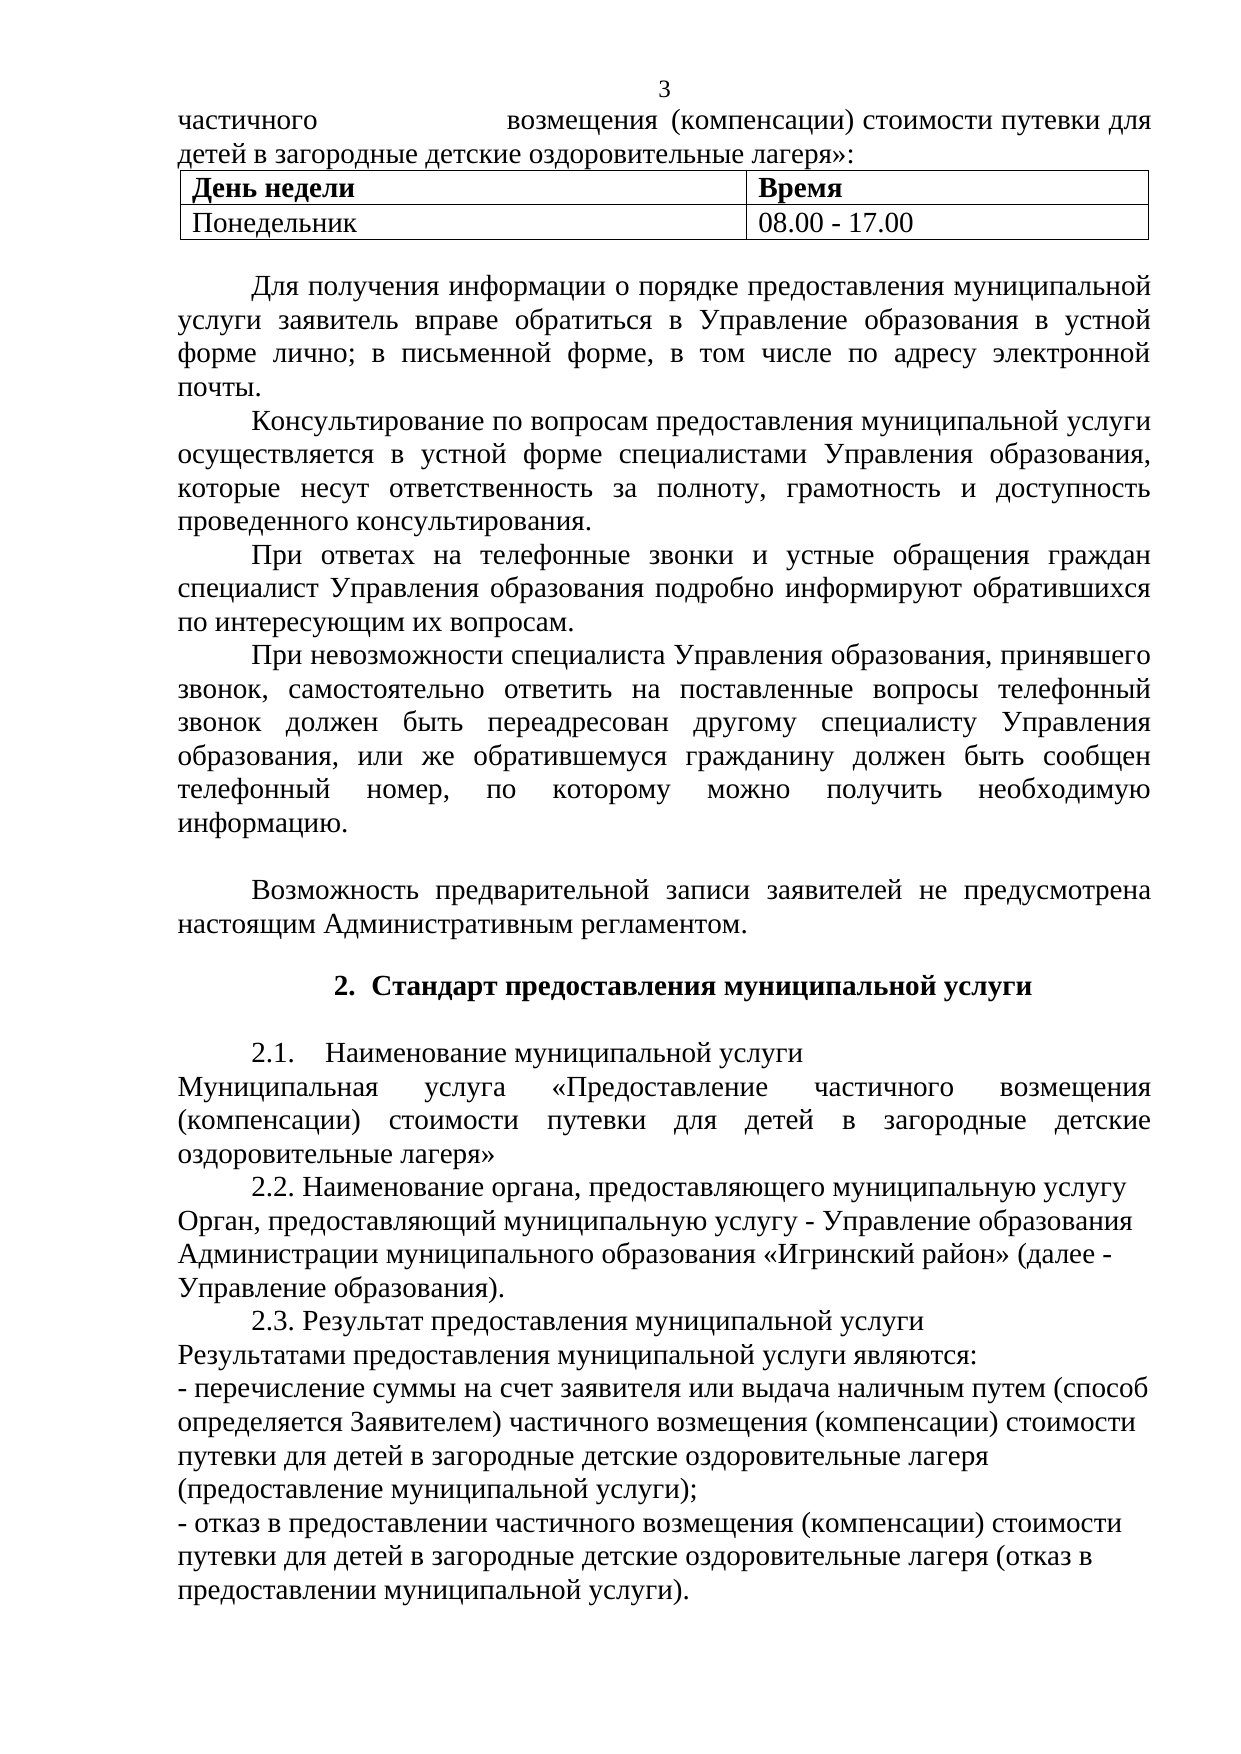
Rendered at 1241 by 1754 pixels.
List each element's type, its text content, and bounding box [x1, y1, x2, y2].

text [177, 102, 1152, 169]
text Орган, предоставляющий муниципальную услугу - Управление образования Администрации муниципального образования «Игринский район» (далее - Управление образования). [177, 1203, 1152, 1303]
text Муниципальная услуга «Предоставление частичного возмещения (компенсации) стоимости путевки для детей в загородные детские оздоровительные лагеря» [177, 1069, 1152, 1169]
text - отказ в предоставлении частичного возмещения (компенсации) стоимости путевки для детей в загородные детские оздоровительные лагеря (отказ в предоставлении муниципальной услуги). [177, 1505, 1152, 1605]
text При невозможности специалиста Управления образования, принявшего звонок, самостоятельно ответить на поставленные вопросы телефонный звонок должен быть переадресован другому специалисту Управления образования, или же обратившемуся гражданину должен быть сообщен телефонный номер, по которому можно получить необходимую информацию. [177, 637, 1152, 839]
text Возможность предварительной записи заявителей не предусмотрена настоящим Административным регламентом. [177, 872, 1152, 939]
text При ответах на телефонные звонки и устные обращения граждан специалист Управления образования подробно информируют обратившихся по интересующим их вопросам. [177, 537, 1152, 637]
text Консультирование по вопросам предоставления муниципальной услуги осуществляется в устной форме специалистами Управления образования, которые несут ответственность за полноту, грамотность и доступность проведенного консультирования. [177, 403, 1152, 537]
text 2.1. Наименование муниципальной услуги [177, 1035, 1152, 1069]
table_header Время [747, 171, 1148, 204]
text Результатами предоставления муниципальной услуги являются: [177, 1337, 1152, 1371]
text Для получения информации о порядке предоставления муниципальной услуги заявитель вправе обратиться в Управление образования в устной форме лично; в письменной форме, в том числе по адресу электронной почты. [177, 268, 1152, 403]
text 2.3. Результат предоставления муниципальной услуги [177, 1303, 1152, 1337]
list Стандарт предоставления муниципальной услуги [215, 968, 1152, 1002]
text - перечисление суммы на счет заявителя или выдача наличным путем (способ определяется Заявителем) частичного возмещения (компенсации) стоимости путевки для детей в загородные детские оздоровительные лагеря (предоставление муниципальной услуги); [177, 1371, 1152, 1505]
table_cell 08.00 - 17.00 [747, 205, 1148, 239]
table_header День недели [181, 171, 746, 204]
table_cell Понедельник [181, 205, 746, 239]
text 2.2. Наименование органа, предоставляющего муниципальную услугу [177, 1169, 1152, 1203]
